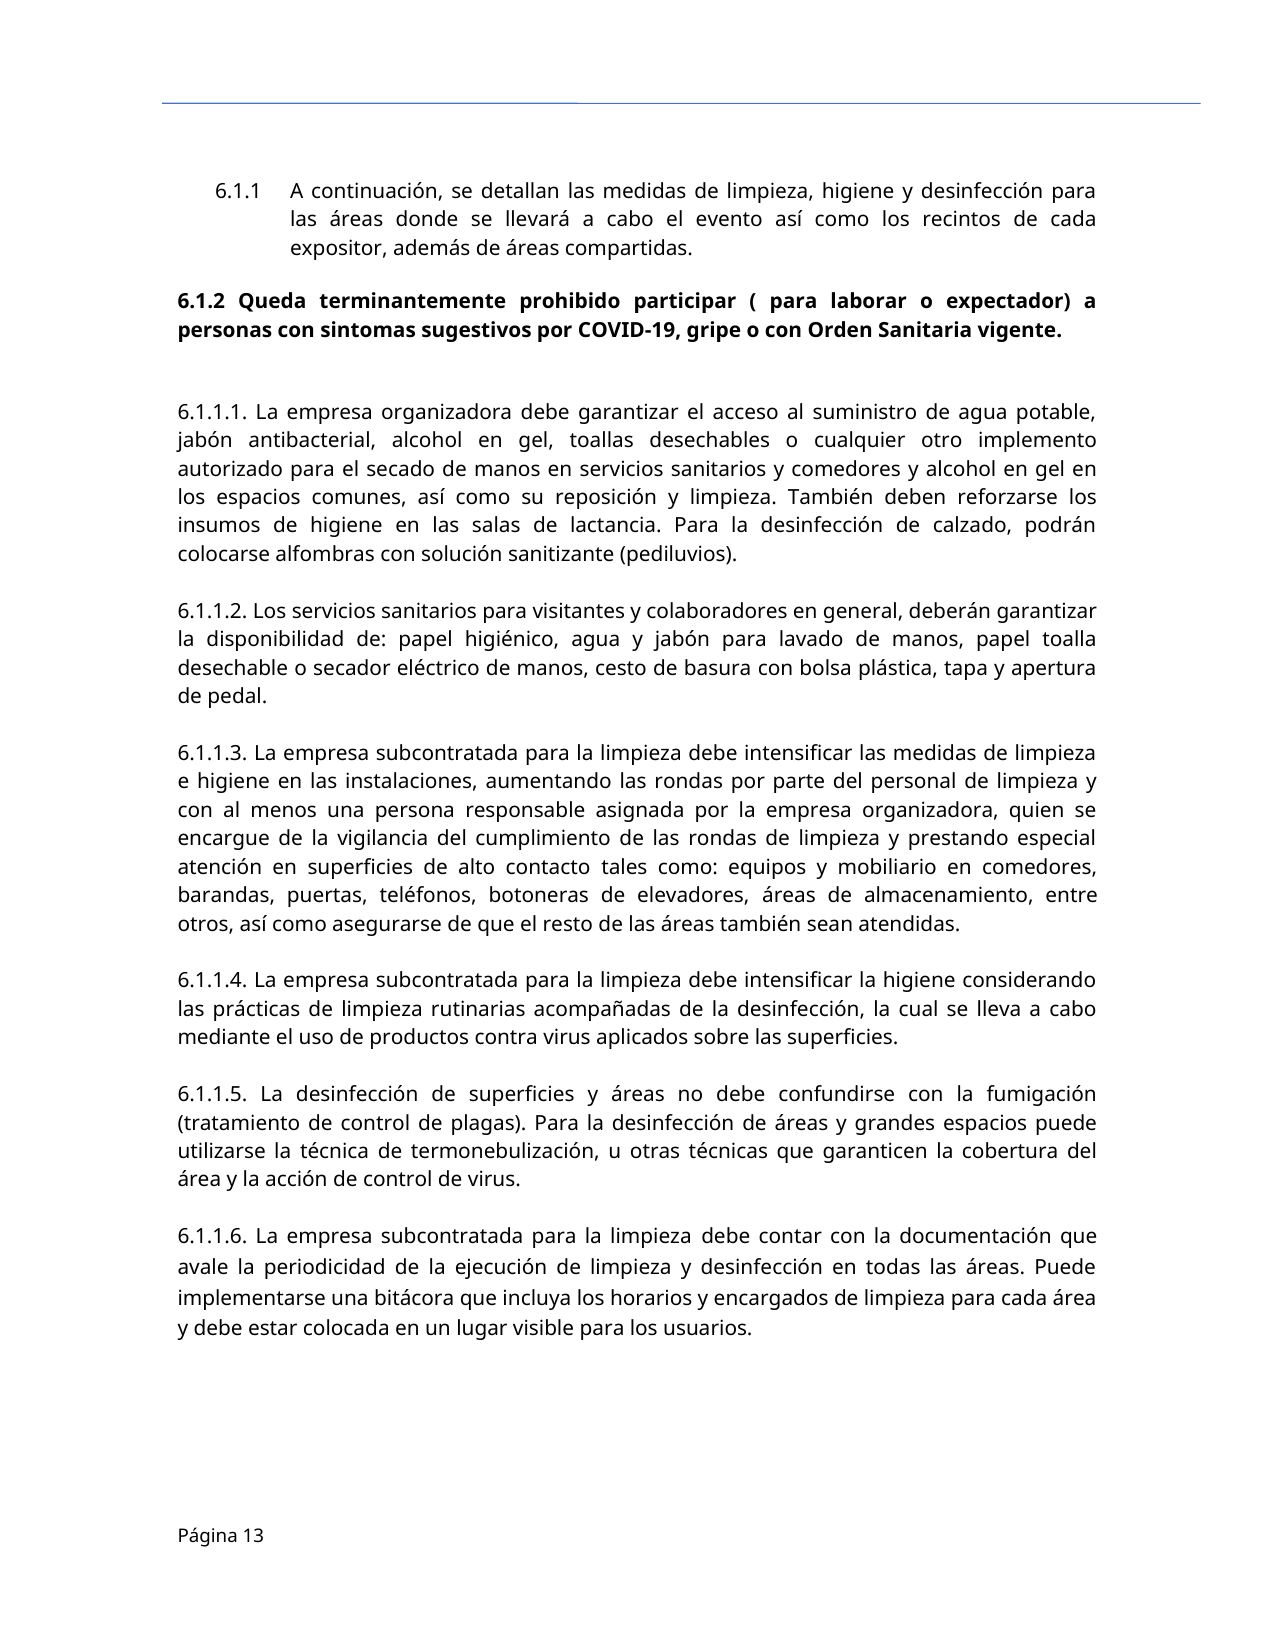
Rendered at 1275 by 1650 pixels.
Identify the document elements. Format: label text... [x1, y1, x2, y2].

text 6.1.1.4. La empresa subcontratada para la limpieza debe intensificar la higiene considerando las prácticas de limpieza rutinarias acompañadas de la desinfección, la cual se lleva a cabo mediante el uso de productos contra virus aplicados sobre las superficies. [177, 966, 1098, 1051]
text 6.1.1.5. La desinfección de superficies y áreas no debe confundirse con la fumigación (tratamiento de control de plagas). Para la desinfección de áreas y grandes espacios puede utilizarse la técnica de termonebulización, u otras técnicas que garanticen la cobertura del área y la acción de control de virus. [177, 1079, 1098, 1193]
subtitle 6.1.2 Queda terminantemente prohibido participar ( para laborar o expectador) a personas con sintomas sugestivos por COVID-19, gripe o con Orden Sanitaria vigente. [177, 286, 1098, 343]
text 6.1.1.2. Los servicios sanitarios para visitantes y colaboradores en general, deberán garantizar la disponibilidad de: papel higiénico, agua y jabón para lavado de manos, papel toalla desechable o secador eléctrico de manos, cesto de basura con bolsa plástica, tapa y apertura de pedal. [177, 596, 1098, 709]
list A continuación, se detallan las medidas de limpieza, higiene y desinfección para las áreas donde se llevará a cabo el evento así como los recintos de cada expositor, además de áreas compartidas. [215, 176, 1098, 261]
text 6.1.1.1. La empresa organizadora debe garantizar el acceso al suministro de agua potable, jabón antibacterial, alcohol en gel, toallas desechables o cualquier otro implemento autorizado para el secado de manos en servicios sanitarios y comedores y alcohol en gel en los espacios comunes, así como su reposición y limpieza. También deben reforzarse los insumos de higiene en las salas de lactancia. Para la desinfección de calzado, podrán colocarse alfombras con solución sanitizante (pediluvios). [177, 397, 1098, 567]
text 6.1.1.6. La empresa subcontratada para la limpieza debe contar con la documentación que avale la periodicidad de la ejecución de limpieza y desinfección en todas las áreas. Puede implementarse una bitácora que incluya los horarios y encargados de limpieza para cada área y debe estar colocada en un lugar visible para los usuarios. [177, 1221, 1098, 1342]
text 6.1.1.3. La empresa subcontratada para la limpieza debe intensificar las medidas de limpieza e higiene en las instalaciones, aumentando las rondas por parte del personal de limpieza y con al menos una persona responsable asignada por la empresa organizadora, quien se encargue de la vigilancia del cumplimiento de las rondas de limpieza y prestando especial atención en superficies de alto contacto tales como: equipos y mobiliario en comedores, barandas, puertas, teléfonos, botoneras de elevadores, áreas de almacenamiento, entre otros, así como asegurarse de que el resto de las áreas también sean atendidas. [177, 738, 1098, 937]
